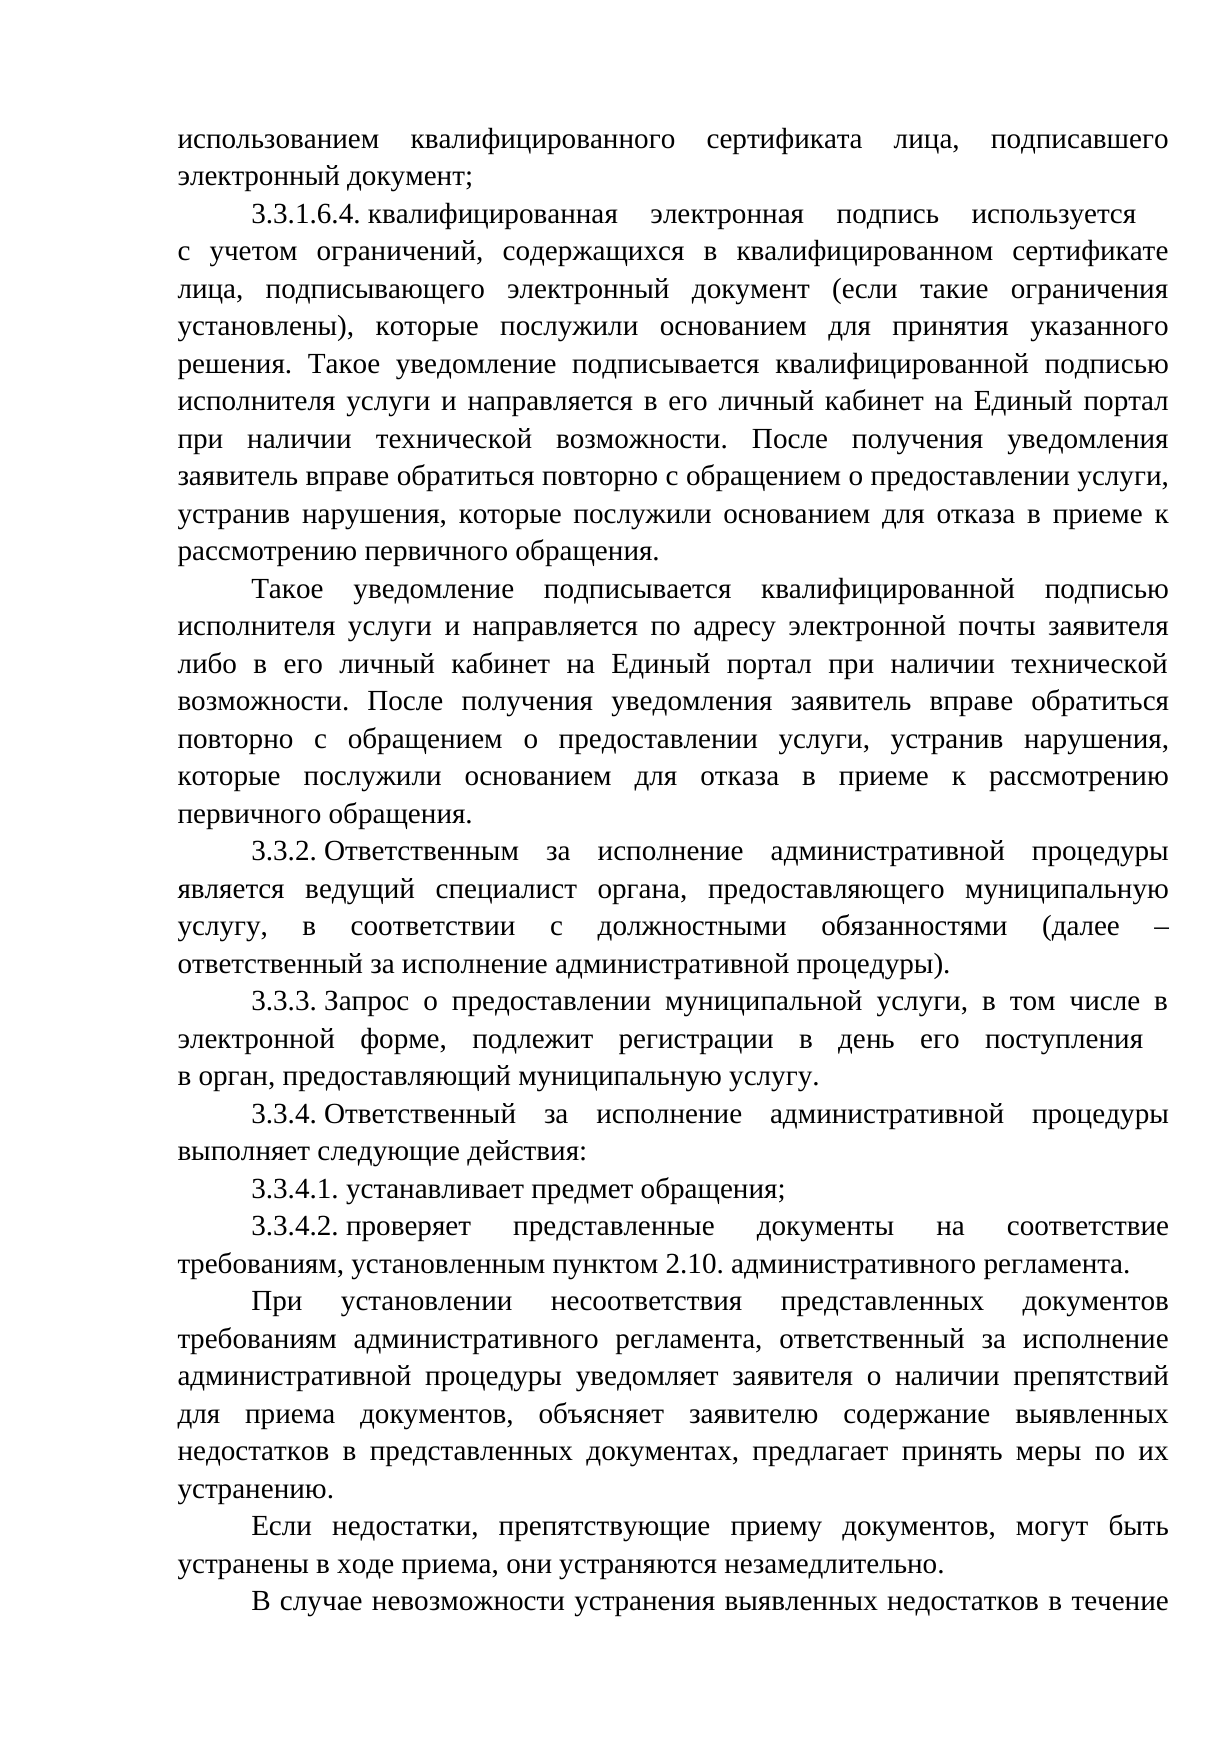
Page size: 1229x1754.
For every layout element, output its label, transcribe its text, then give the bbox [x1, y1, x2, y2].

text 3.3.2. Ответственным за исполнение административной процедуры является ведущий специалист органа, предоставляющего муниципальную услугу, в соответствии с должностными обязанностями (далее – ответственный за исполнение административной процедуры). [177, 831, 1169, 981]
text 3.3.4.2. проверяет представленные документы на соответствие требованиям, установленным пунктом 2.10. административного регламента. [177, 1206, 1169, 1281]
text 3.3.3. Запрос о предоставлении муниципальной услуги, в том числе в электронной форме, подлежит регистрации в день его поступления в орган, предоставляющий муниципальную услугу. [177, 981, 1169, 1093]
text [177, 1581, 1169, 1618]
text Такое уведомление подписывается квалифицированной подписью исполнителя услуги и направляется по адресу электронной почты заявителя либо в его личный кабинет на Единый портал при наличии технической возможности. После получения уведомления заявитель вправе обратиться повторно с обращением о предоставлении услуги, устранив нарушения, которые послужили основанием для отказа в приеме к рассмотрению первичного обращения. [177, 568, 1169, 831]
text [177, 118, 1169, 193]
text Если недостатки, препятствующие приему документов, могут быть устранены в ходе приема, они устраняются незамедлительно. [177, 1506, 1169, 1581]
text 3.3.4. Ответственный за исполнение административной процедуры выполняет следующие действия: [177, 1093, 1169, 1168]
text 3.3.4.1. устанавливает предмет обращения; [177, 1168, 1169, 1206]
text 3.3.1.6.4. квалифицированная электронная подпись используется с учетом ограничений, содержащихся в квалифицированном сертификате лица, подписывающего электронный документ (если такие ограничения установлены), которые послужили основанием для принятия указанного решения. Такое уведомление подписывается квалифицированной подписью исполнителя услуги и направляется в его личный кабинет на Единый портал при наличии технической возможности. После получения уведомления заявитель вправе обратиться повторно с обращением о предоставлении услуги, устранив нарушения, которые послужили основанием для отказа в приеме к рассмотрению первичного обращения. [177, 193, 1169, 568]
text При установлении несоответствия представленных документов требованиям административного регламента, ответственный за исполнение административной процедуры уведомляет заявителя о наличии препятствий для приема документов, объясняет заявителю содержание выявленных недостатков в представленных документах, предлагает принять меры по их устранению. [177, 1281, 1169, 1506]
